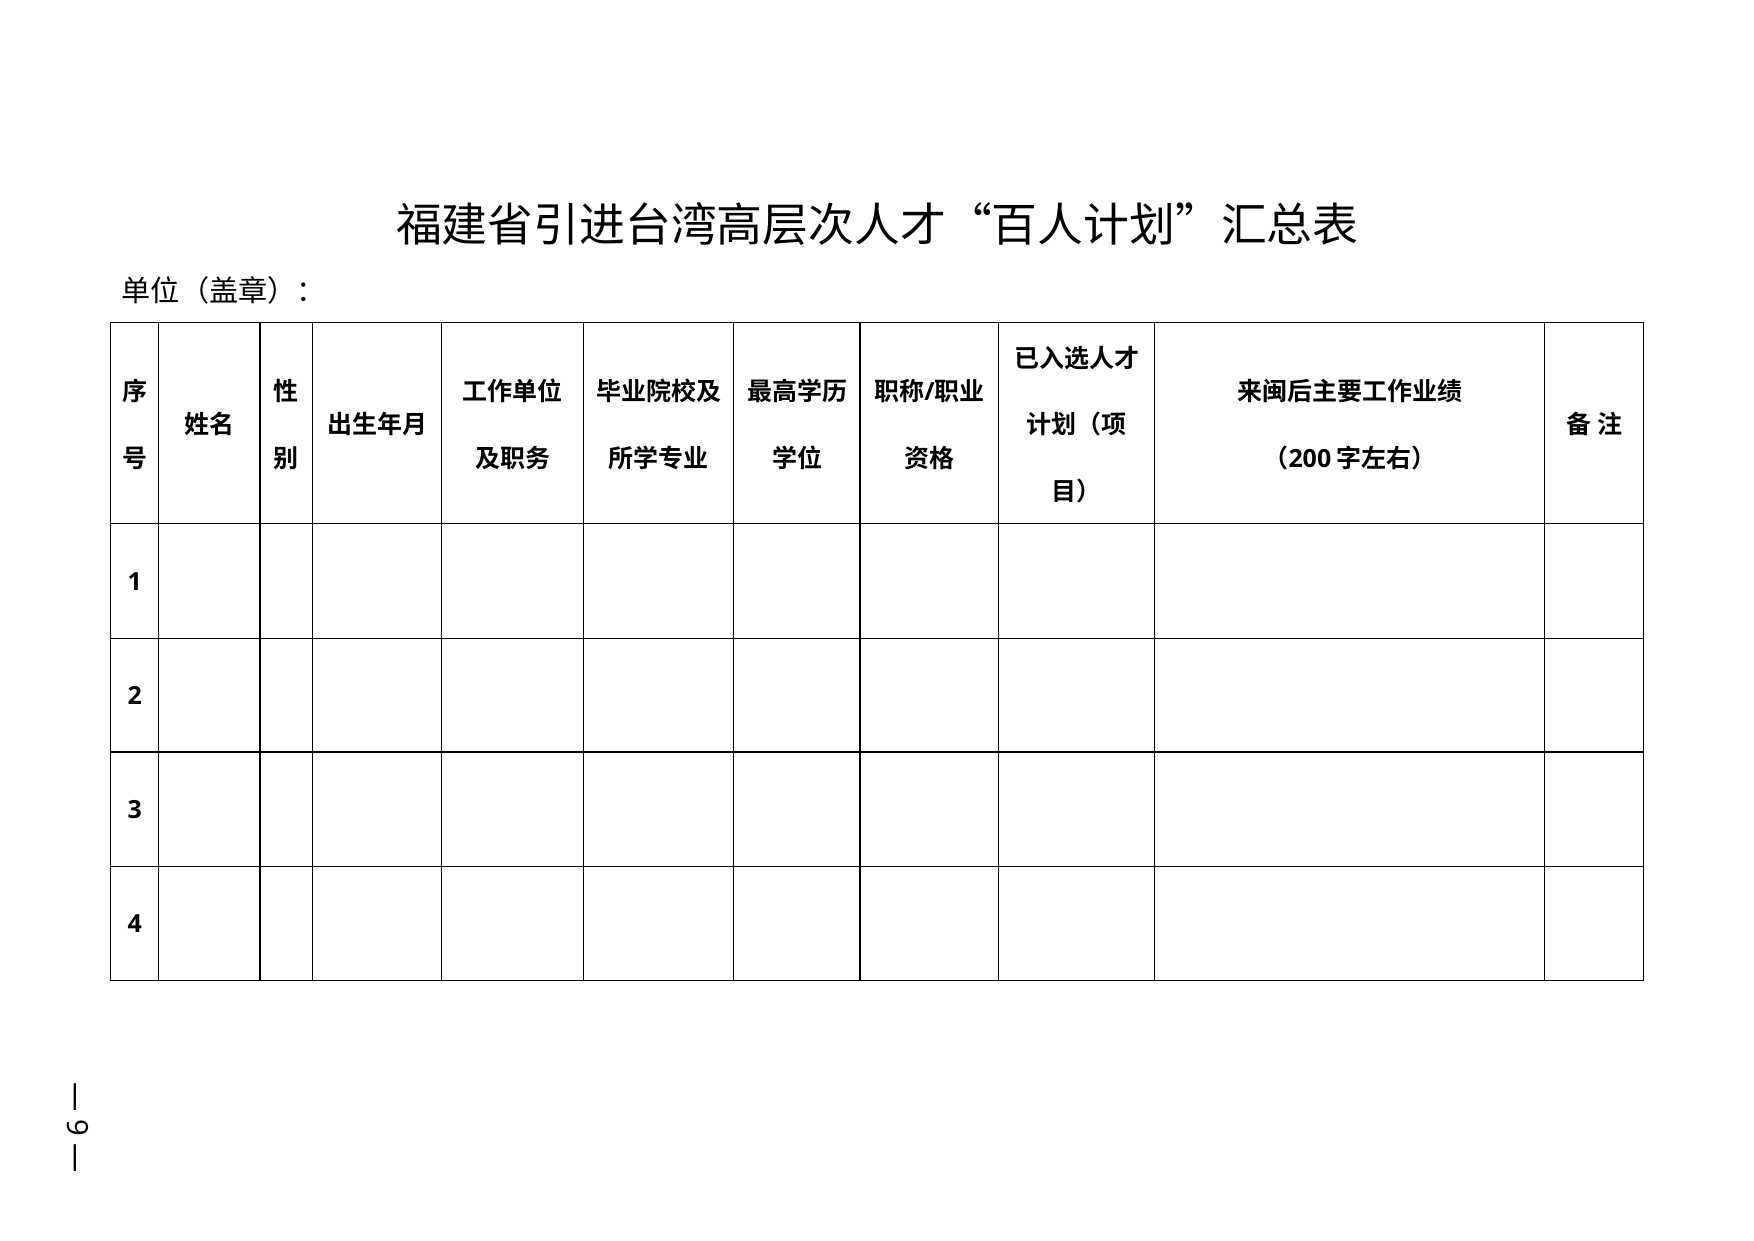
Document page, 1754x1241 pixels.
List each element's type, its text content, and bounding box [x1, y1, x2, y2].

table_cell [1155, 524, 1544, 637]
table_cell [584, 639, 733, 751]
table_cell [159, 524, 259, 637]
table_cell [1155, 639, 1544, 751]
table_cell [159, 639, 259, 751]
table_cell [313, 753, 441, 866]
table_cell [999, 753, 1154, 866]
table_cell [1545, 753, 1643, 866]
table_cell [313, 867, 441, 979]
table_cell [734, 524, 859, 637]
table_cell 来闽后主要工作业绩 （200字左右） [1155, 323, 1544, 523]
table_cell [261, 524, 312, 637]
table_cell [734, 639, 859, 751]
table_header 单位（盖章）： [110, 255, 1545, 322]
table_cell [313, 524, 441, 637]
table_cell 备 注 [1545, 323, 1643, 523]
table_cell [1545, 639, 1643, 751]
table_cell [261, 753, 312, 866]
table_cell 最高学历学位 [734, 323, 859, 523]
table_cell [442, 524, 583, 637]
table_cell [313, 639, 441, 751]
table_cell 姓名 [159, 323, 259, 523]
table_cell 已入选人才计划（项目） [999, 323, 1154, 523]
table_cell [734, 867, 859, 979]
table_cell [861, 639, 998, 751]
table_cell [159, 753, 259, 866]
table_cell [1155, 867, 1544, 979]
table_cell 3 [111, 753, 158, 866]
text 福建省引进台湾高层次人才“百人计划”汇总表 [159, 188, 1594, 255]
table_cell 4 [111, 867, 158, 979]
table_cell 毕业院校及所学专业 [584, 323, 733, 523]
table_cell 性别 [261, 323, 312, 523]
table_cell [861, 753, 998, 866]
table_cell [261, 867, 312, 979]
table_cell 出生年月 [313, 323, 441, 523]
table_cell [442, 867, 583, 979]
table_cell [999, 639, 1154, 751]
table_cell 1 [111, 524, 158, 637]
table_cell [442, 639, 583, 751]
table_cell 序 号 [111, 323, 158, 523]
table_cell [442, 753, 583, 866]
table_cell [1545, 867, 1643, 979]
table_cell [999, 867, 1154, 979]
table_cell [159, 867, 259, 979]
table_cell [861, 867, 998, 979]
table_cell [861, 524, 998, 637]
table_cell [999, 524, 1154, 637]
table_cell 工作单位 及职务 [442, 323, 583, 523]
table_cell 2 [111, 639, 158, 751]
table_cell [584, 753, 733, 866]
table_cell [1545, 524, 1643, 637]
table_cell [1155, 753, 1544, 866]
table_cell [584, 867, 733, 979]
table_cell [584, 524, 733, 637]
table_cell [734, 753, 859, 866]
table_cell 职称/职业资格 [861, 323, 998, 523]
table_cell [261, 639, 312, 751]
